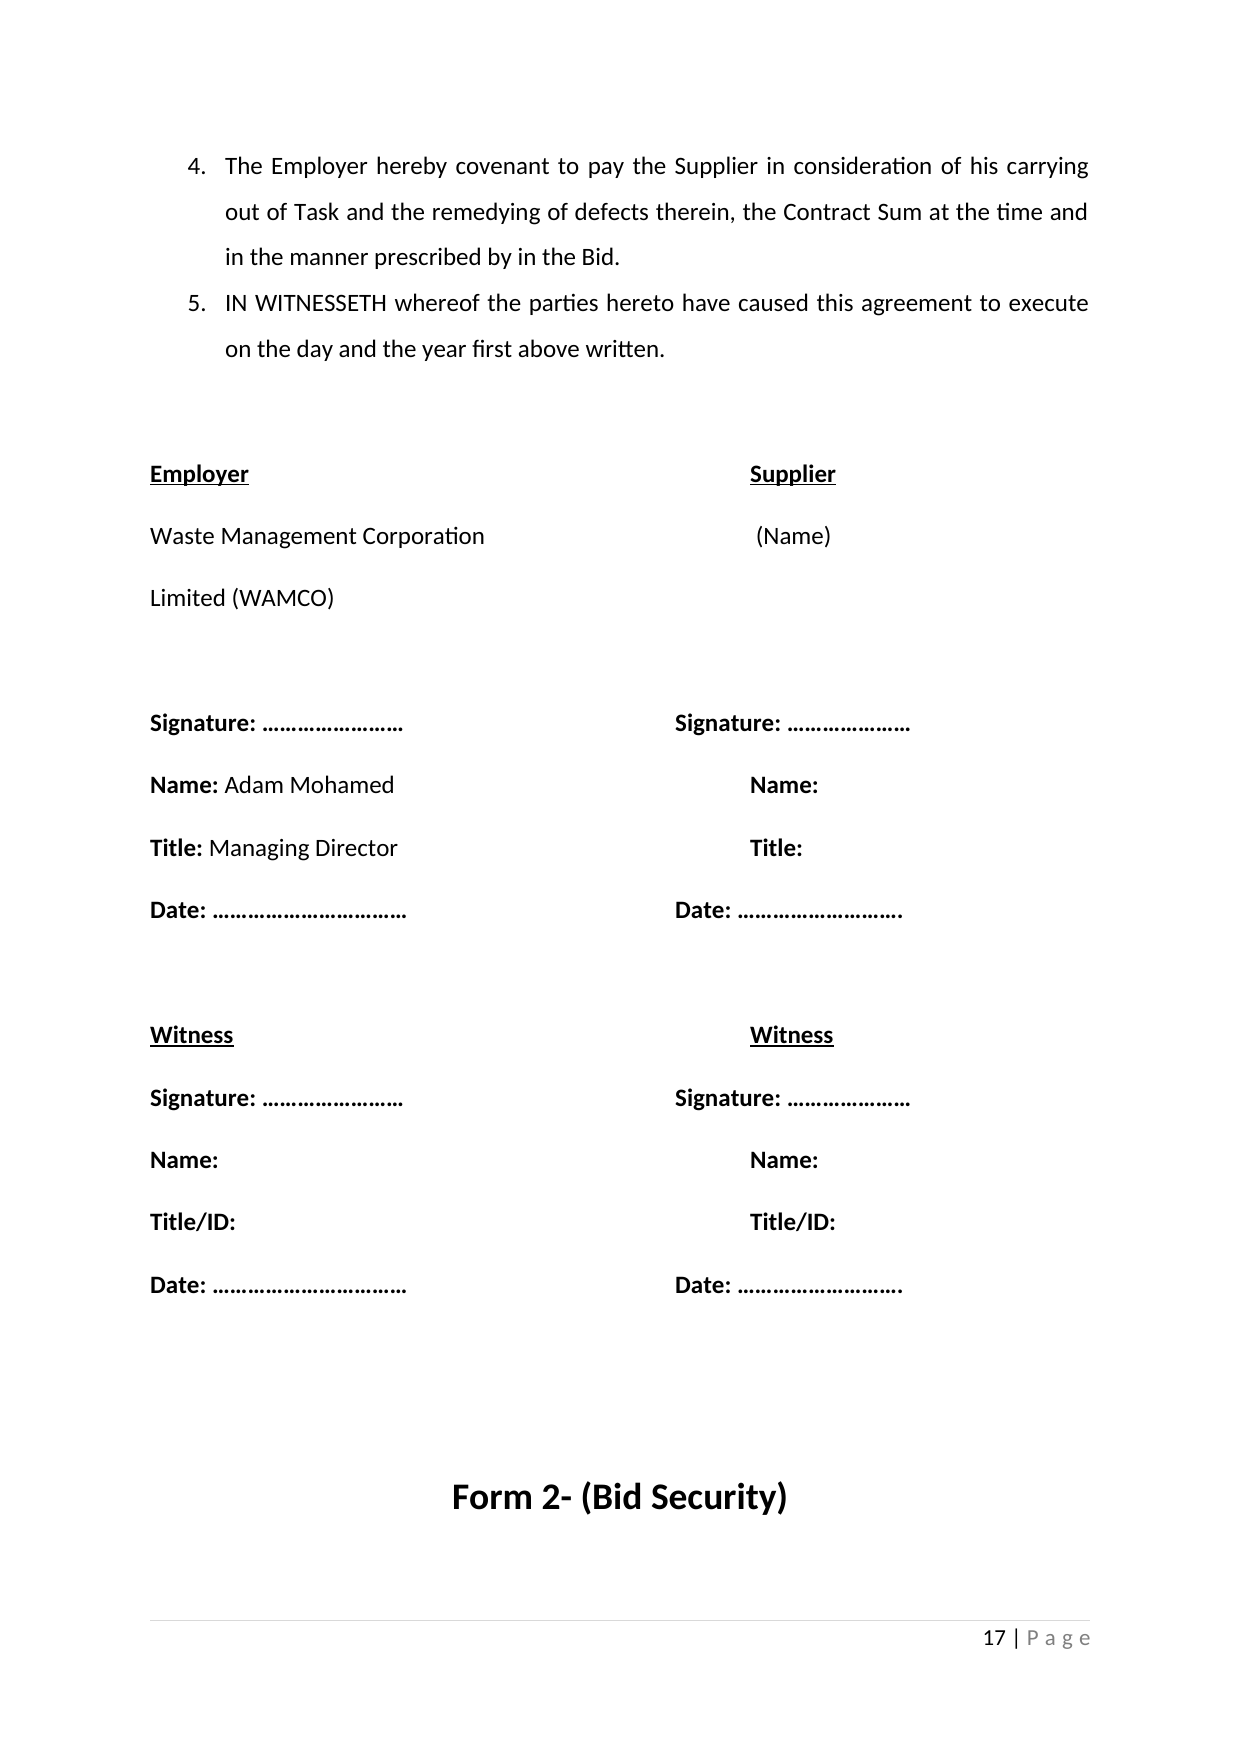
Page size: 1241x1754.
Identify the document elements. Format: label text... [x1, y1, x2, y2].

text Limited (WAMCO) [150, 582, 1090, 613]
text Date: …………………………… Date: ………………………. [150, 1269, 1090, 1299]
text Name: Adam Mohamed Name: [150, 770, 1090, 800]
text Witness Witness [150, 1019, 1090, 1050]
text Title/ID: Title/ID: [150, 1206, 1090, 1237]
text Date: …………………………… Date: ………………………. [150, 894, 1090, 925]
text Employer Supplier [150, 458, 1090, 488]
list IN WITNESSETH whereof the parties hereto have caused this agreement to execute on the day and the year first above written. [187, 287, 1090, 363]
text Form 2- (Bid Security) [150, 1473, 1090, 1519]
text Signature: …………………… Signature: ………………… [150, 707, 1090, 738]
text Name: Name: [150, 1144, 1090, 1174]
text Signature: …………………… Signature: ………………… [150, 1082, 1090, 1112]
text Waste Management Corporation (Name) [150, 520, 1090, 551]
text Title: Managing Director Title: [150, 832, 1090, 863]
list The Employer hereby covenant to pay the Supplier in consideration of his carrying out of Task and the remedying of defects therein, the Contract Sum at the time and in the manner prescribed by in the Bid. [187, 150, 1090, 272]
